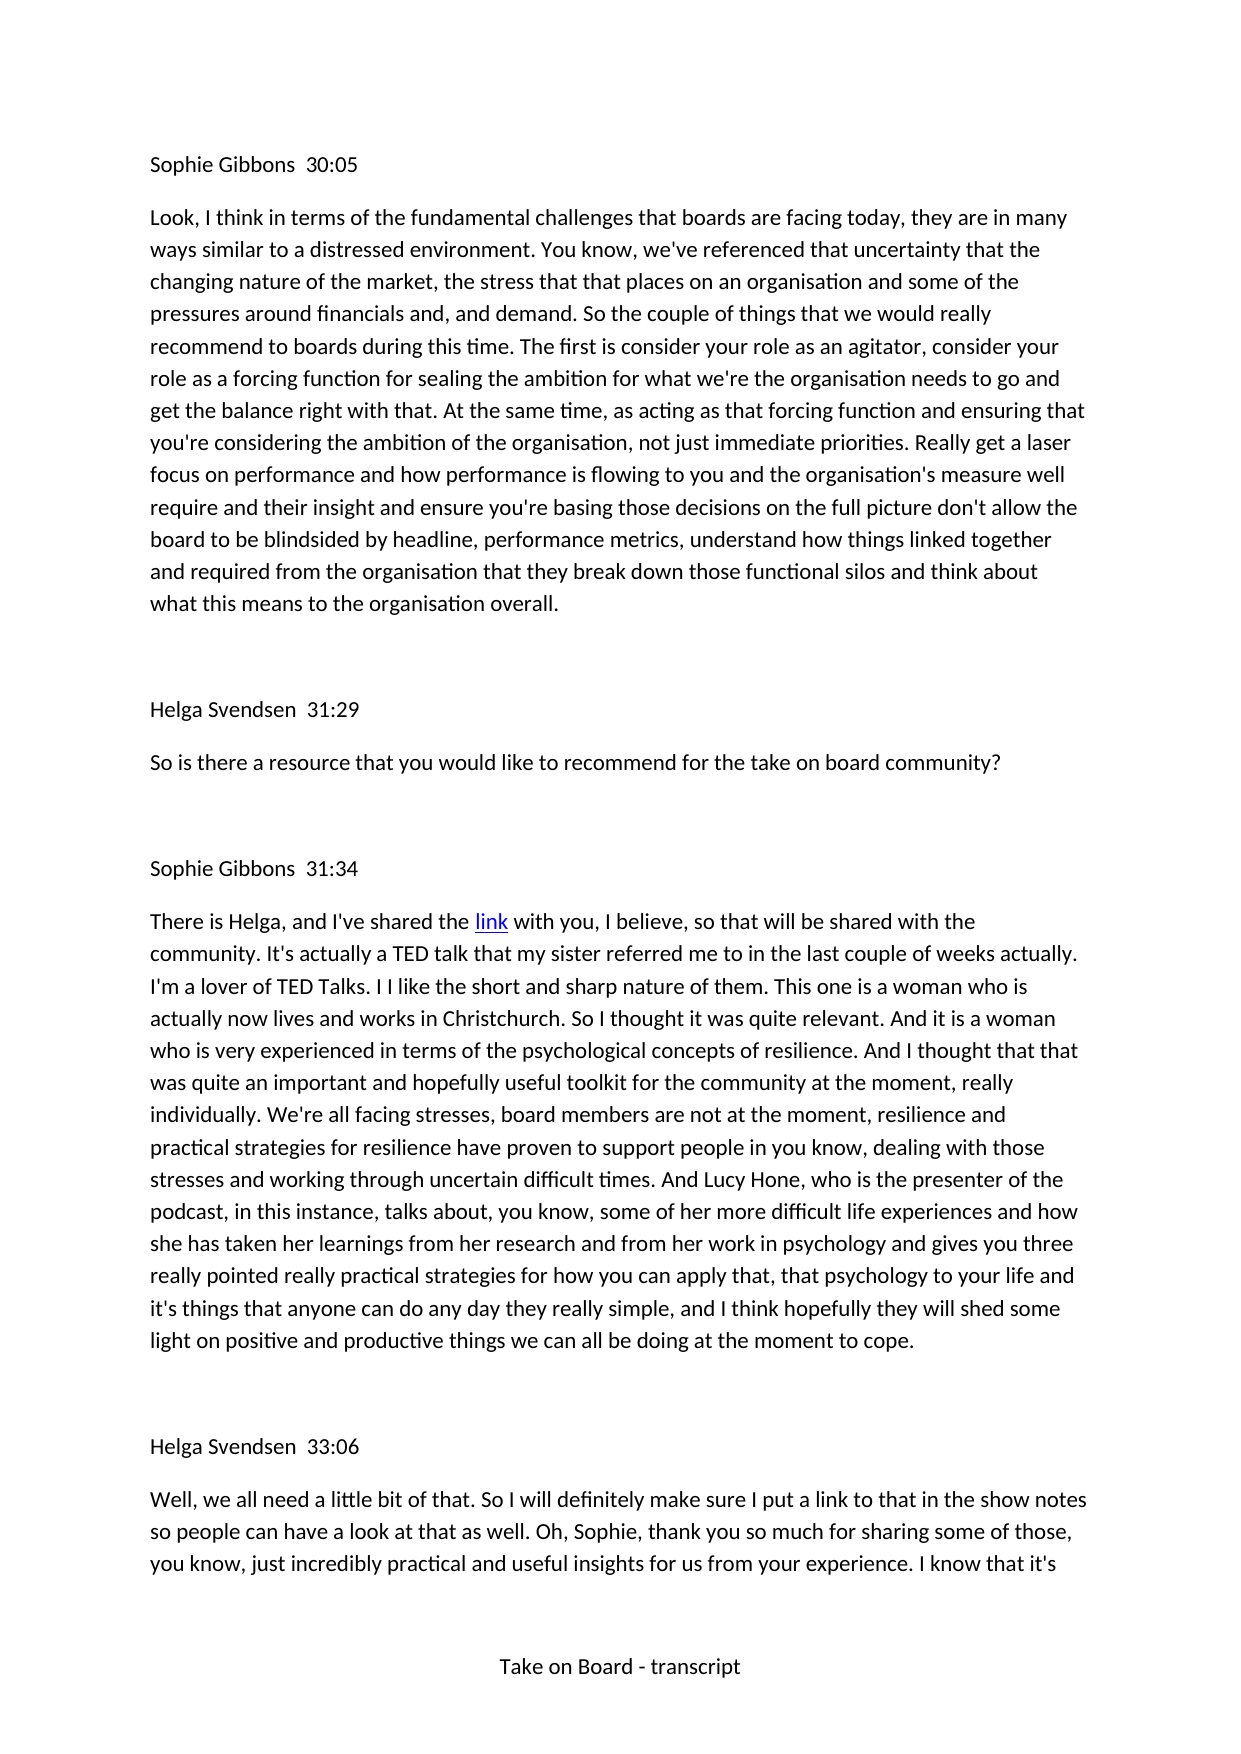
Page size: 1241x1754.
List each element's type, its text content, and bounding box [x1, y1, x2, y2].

text Sophie Gibbons 30:05 [150, 150, 1090, 178]
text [150, 1485, 1090, 1577]
text Look, I think in terms of the fundamental challenges that boards are facing today, they are in many ways similar to a distressed environment. You know, we've referenced that uncertainty that the changing nature of the market, the stress that that places on an organisation and some of the pressures around financials and, and demand. So the couple of things that we would really recommend to boards during this time. The first is consider your role as an agitator, consider your role as a forcing function for sealing the ambition for what we're the organisation needs to go and get the balance right with that. At the same time, as acting as that forcing function and ensuring that you're considering the ambition of the organisation, not just immediate priorities. Really get a laser focus on performance and how performance is flowing to you and the organisation's measure well require and their insight and ensure you're basing those decisions on the full picture don't allow the board to be blindsided by headline, performance metrics, understand how things linked together and required from the organisation that they break down those functional silos and think about what this means to the organisation overall. [150, 203, 1090, 617]
text There is Helga, and I've shared the link with you, I believe, so that will be shared with the community. It's actually a TED talk that my sister referred me to in the last couple of weeks actually. I'm a lover of TED Talks. I I like the short and sharp nature of them. This one is a woman who is actually now lives and works in Christchurch. So I thought it was quite relevant. And it is a woman who is very experienced in terms of the psychological concepts of resilience. And I thought that that was quite an important and hopefully useful toolkit for the community at the moment, really individually. We're all facing stresses, board members are not at the moment, resilience and practical strategies for resilience have proven to support people in you know, dealing with those stresses and working through uncertain difficult times. And Lucy Hone, who is the presenter of the podcast, in this instance, talks about, you know, some of her more difficult life experiences and how she has taken her learnings from her research and from her work in psychology and gives you three really pointed really practical strategies for how you can apply that, that psychology to your life and it's things that anyone can do any day they really simple, and I think hopefully they will shed some light on positive and productive things we can all be doing at the moment to cope. [150, 907, 1090, 1354]
text Helga Svendsen 33:06 [150, 1432, 1090, 1460]
text Sophie Gibbons 31:34 [150, 854, 1090, 882]
text Helga Svendsen 31:29 [150, 695, 1090, 723]
text So is there a resource that you would like to recommend for the take on board community? [150, 748, 1090, 776]
